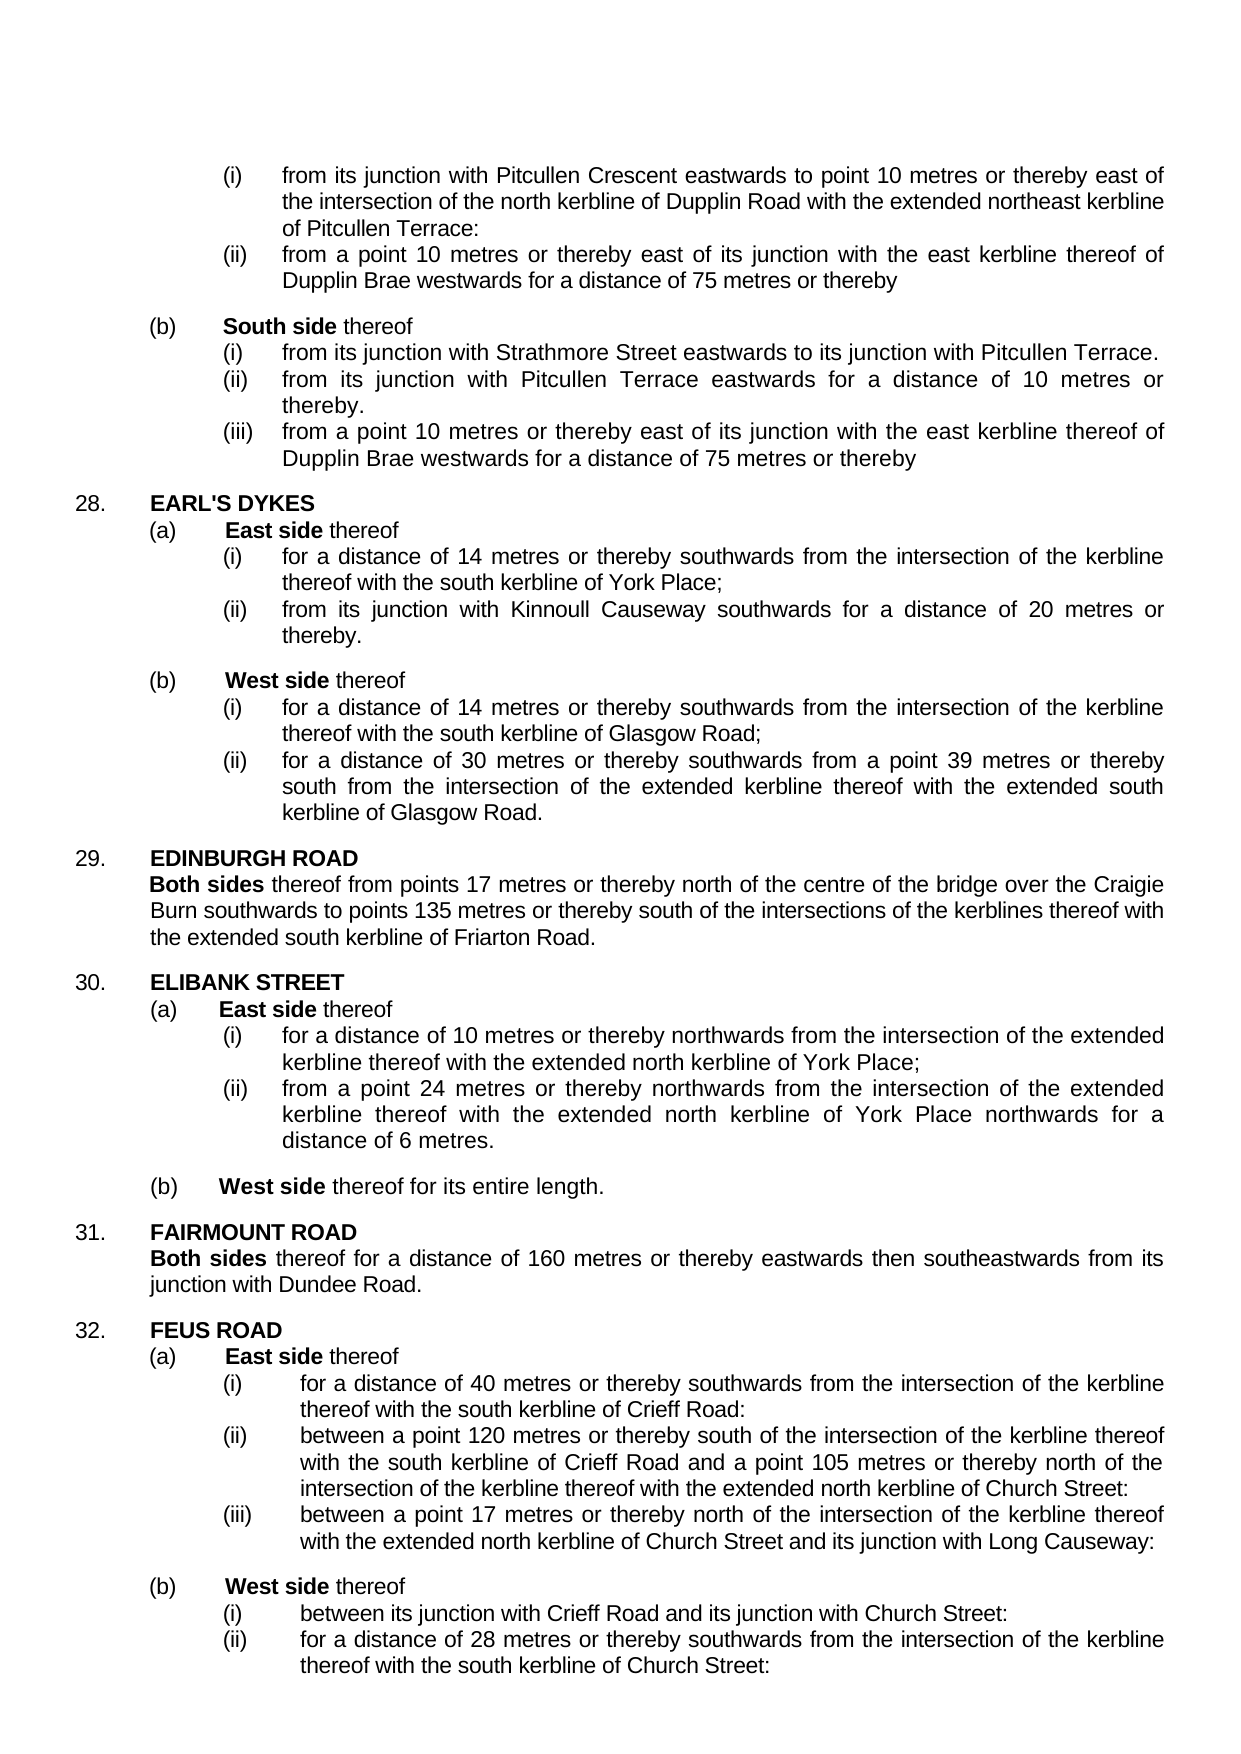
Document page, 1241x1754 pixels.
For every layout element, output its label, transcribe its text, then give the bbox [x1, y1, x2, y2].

text (ii) for a distance of 28 metres or thereby southwards from the intersection of the kerbline thereof with the south kerbline of Church Street: [223, 1626, 1165, 1678]
text 29. EDINBURGH ROAD [75, 845, 1165, 871]
list from a point 10 metres or thereby east of its junction with the east kerbline thereof of Dupplin Brae westwards for a distance of 75 metres or thereby [223, 241, 1165, 294]
text Both sides thereof for a distance of 160 metres or thereby eastwards then southeastwards from its junction with Dundee Road. [150, 1245, 1165, 1298]
text (i) for a distance of 10 metres or thereby northwards from the intersection of the extended kerbline thereof with the extended north kerbline of York Place; [223, 1022, 1165, 1075]
list FAIRMOUNT ROAD [75, 1218, 1165, 1245]
text Both sides thereof from points 17 metres or thereby north of the centre of the bridge over the Craigie Burn southwards to points 135 metres or thereby south of the intersections of the kerblines thereof with the extended south kerbline of Friarton Road. [149, 871, 1165, 950]
text (a) East side thereof [149, 1343, 1165, 1369]
text (ii) from a point 24 metres or thereby northwards from the intersection of the extended kerbline thereof with the extended north kerbline of York Place northwards for a distance of 6 metres. [223, 1075, 1165, 1154]
text (b) West side thereof [149, 1573, 1165, 1599]
list from its junction with Pitcullen Crescent eastwards to point 10 metres or thereby east of the intersection of the north kerbline of Dupplin Road with the extended northeast kerbline of Pitcullen Terrace: [223, 162, 1165, 241]
list East side thereof [150, 996, 1165, 1022]
text (i) for a distance of 14 metres or thereby southwards from the intersection of the kerbline thereof with the south kerbline of Glasgow Road; [223, 694, 1165, 747]
text (a) East side thereof [149, 517, 1165, 543]
text (i) between its junction with Crieff Road and its junction with Church Street: [223, 1599, 1165, 1626]
text 28. EARL'S DYKES [75, 490, 1165, 517]
list South side thereof [149, 313, 1165, 339]
text (ii) for a distance of 30 metres or thereby southwards from a point 39 metres or thereby south from the intersection of the extended kerbline thereof with the extended south kerbline of Glasgow Road. [223, 747, 1165, 826]
list West side thereof for its entire length. [150, 1173, 1165, 1199]
text 32. FEUS ROAD [75, 1317, 1165, 1343]
text (i) for a distance of 14 metres or thereby southwards from the intersection of the kerbline thereof with the south kerbline of York Place; [223, 543, 1165, 596]
list from its junction with Pitcullen Terrace eastwards for a distance of 10 metres or thereby. [223, 366, 1165, 418]
list from a point 10 metres or thereby east of its junction with the east kerbline thereof of Dupplin Brae westwards for a distance of 75 metres or thereby [223, 418, 1165, 471]
text (ii) from its junction with Kinnoull Causeway southwards for a distance of 20 metres or thereby. [223, 596, 1165, 648]
text (ii) between a point 120 metres or thereby south of the intersection of the kerbline thereof with the south kerbline of Crieff Road and a point 105 metres or thereby north of the intersection of the kerbline thereof with the extended north kerbline of Church Street: [223, 1422, 1165, 1501]
text 30. ELIBANK STREET [75, 969, 1165, 996]
text (iii) between a point 17 metres or thereby north of the intersection of the kerbline thereof with the extended north kerbline of Church Street and its junction with Long Causeway: [223, 1501, 1165, 1554]
text (i) for a distance of 40 metres or thereby southwards from the intersection of the kerbline thereof with the south kerbline of Crieff Road: [223, 1369, 1165, 1422]
text (b) West side thereof [149, 667, 1165, 694]
list from its junction with Strathmore Street eastwards to its junction with Pitcullen Terrace. [223, 339, 1165, 366]
